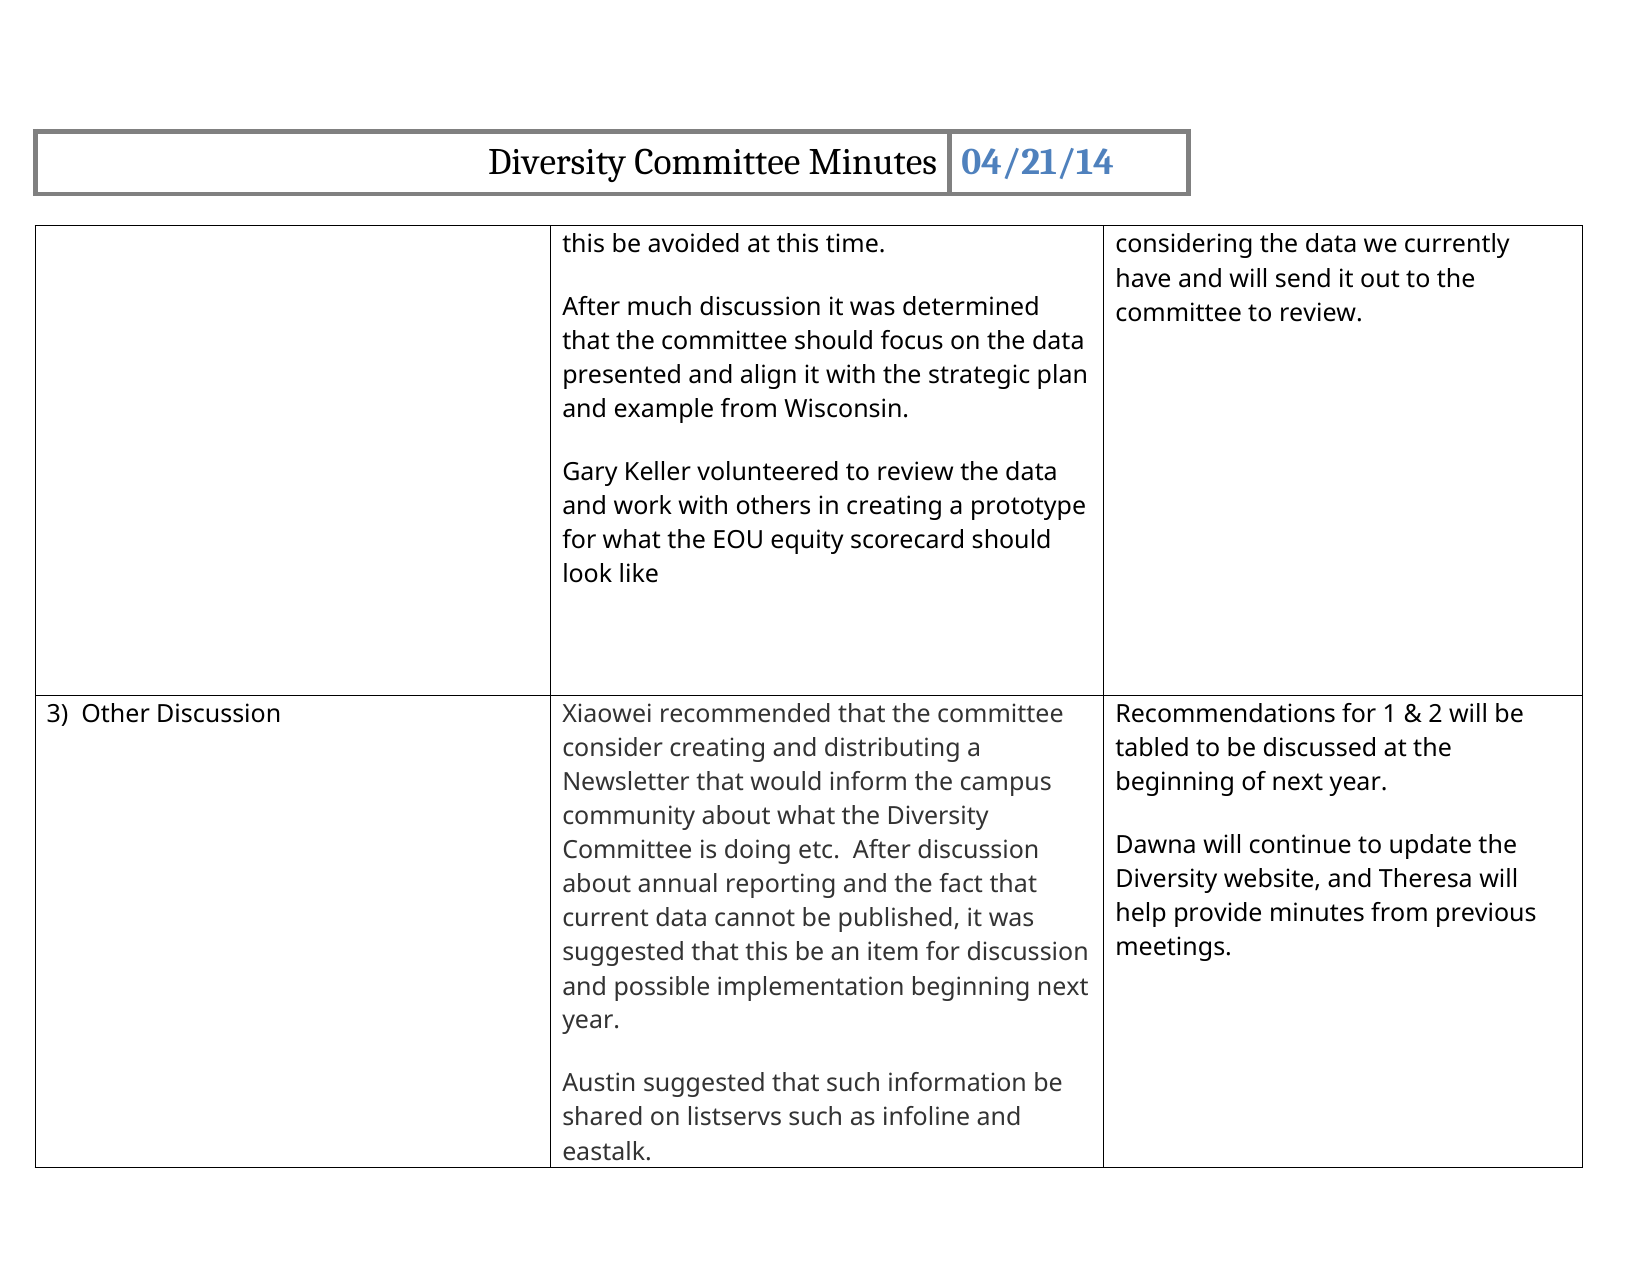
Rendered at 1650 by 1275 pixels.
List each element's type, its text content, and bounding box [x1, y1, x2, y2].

table_cell 3) Other Discussion [36, 696, 550, 1167]
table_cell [1104, 226, 1582, 694]
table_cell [36, 226, 550, 694]
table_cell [1104, 696, 1582, 1167]
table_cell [551, 226, 1103, 694]
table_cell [551, 696, 1103, 1167]
